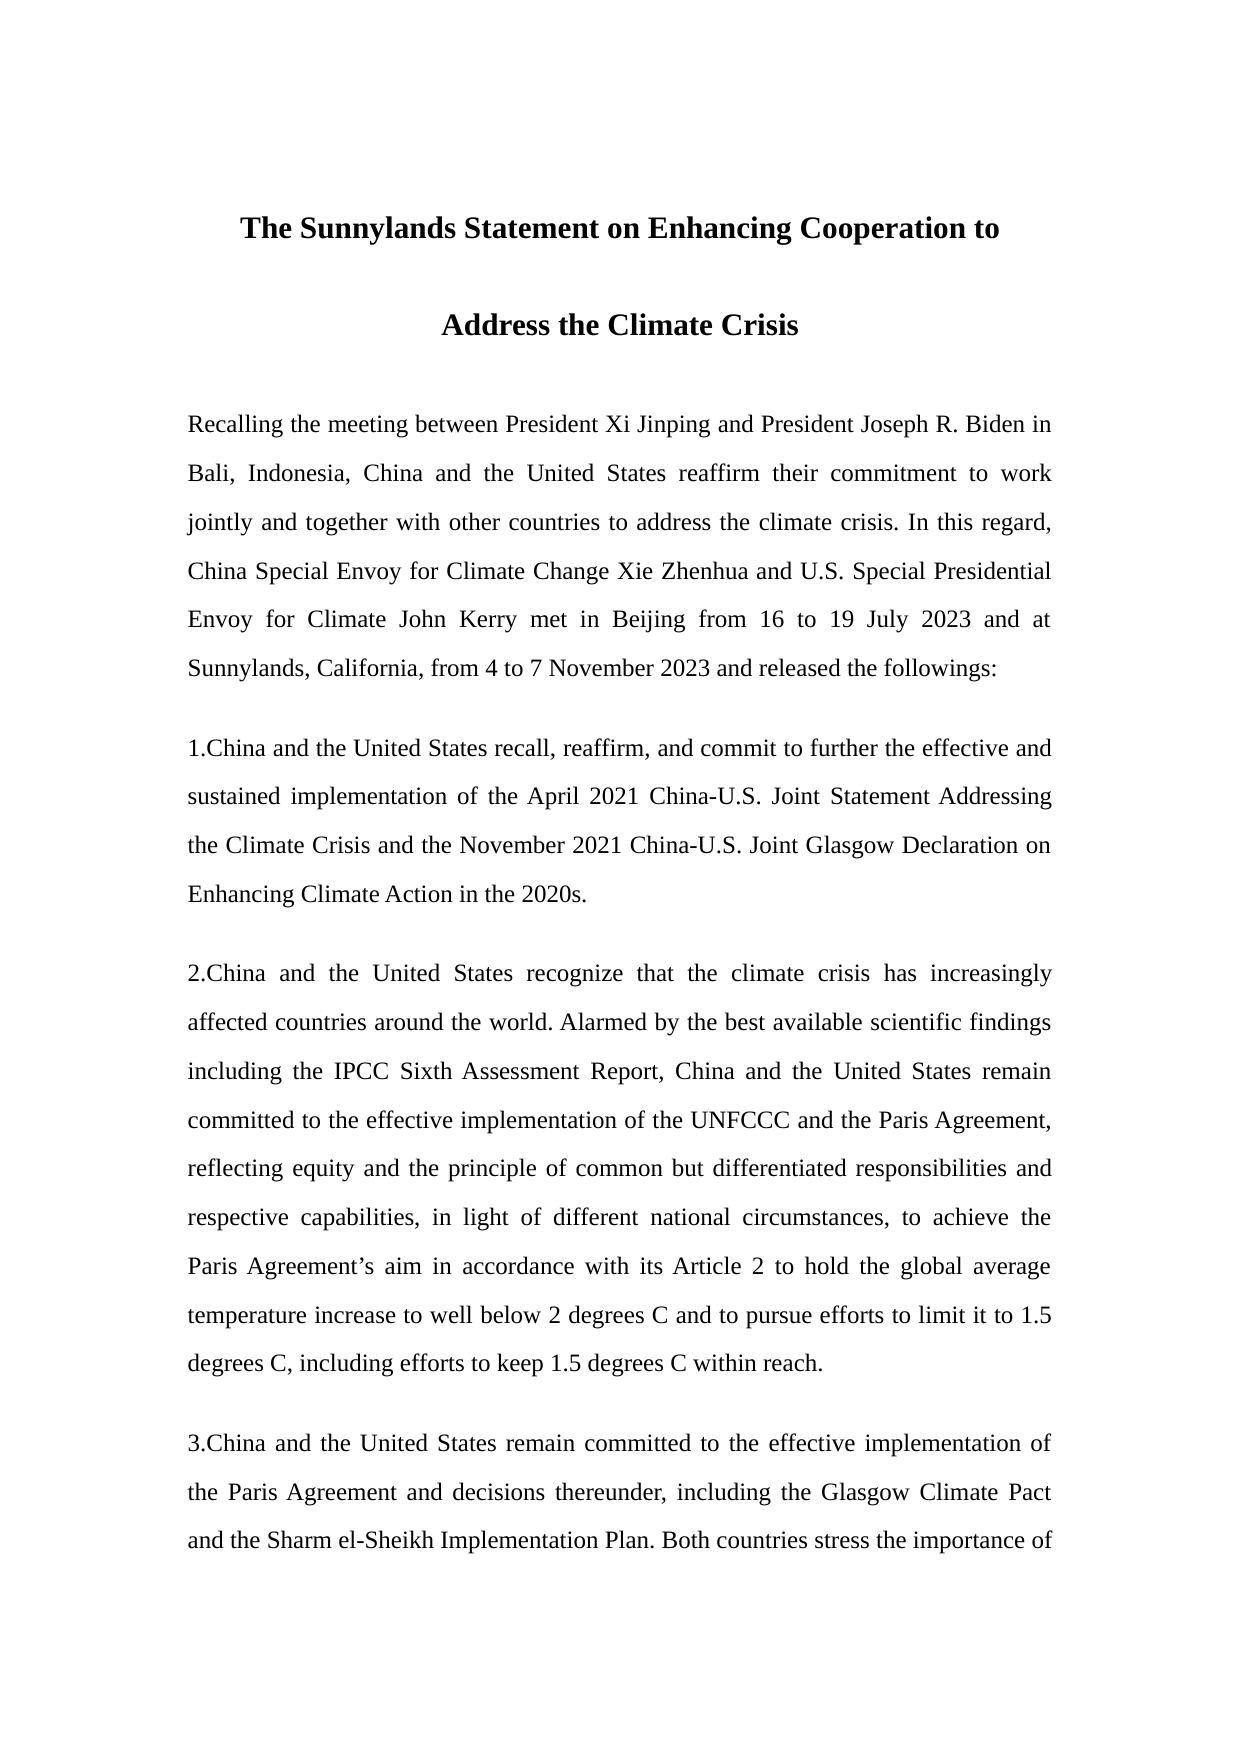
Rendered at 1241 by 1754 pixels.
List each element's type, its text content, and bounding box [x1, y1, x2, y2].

text The Sunnylands Statement on Enhancing Cooperation to Address the Climate Crisis [187, 194, 1053, 357]
text 2.China and the United States recognize that the climate crisis has increasingly affected countries around the world. Alarmed by the best available scientific findings including the IPCC Sixth Assessment Report, China and the United States remain committed to the effective implementation of the UNFCCC and the Paris Agreement, reflecting equity and the principle of common but differentiated responsibilities and respective capabilities, in light of different national circumstances, to achieve the Paris Agreement’s aim in accordance with its Article 2 to hold the global average temperature increase to well below 2 degrees C and to pursue efforts to limit it to 1.5 degrees C, including efforts to keep 1.5 degrees C within reach. [187, 957, 1053, 1379]
text 1.China and the United States recall, reaffirm, and commit to further the effective and sustained implementation of the April 2021 China-U.S. Joint Statement Addressing the Climate Crisis and the November 2021 China-U.S. Joint Glasgow Declaration on Enhancing Climate Action in the 2020s. [187, 731, 1053, 909]
text Recalling the meeting between President Xi Jinping and President Joseph R. Biden in Bali, Indonesia, China and the United States reaffirm their commitment to work jointly and together with other countries to address the climate crisis. In this regard, China Special Envoy for Climate Change Xie Zhenhua and U.S. Special Presidential Envoy for Climate John Kerry met in Beijing from 16 to 19 July 2023 and at Sunnylands, California, from 4 to 7 November 2023 and released the followings: [187, 408, 1053, 684]
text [187, 1426, 1053, 1556]
